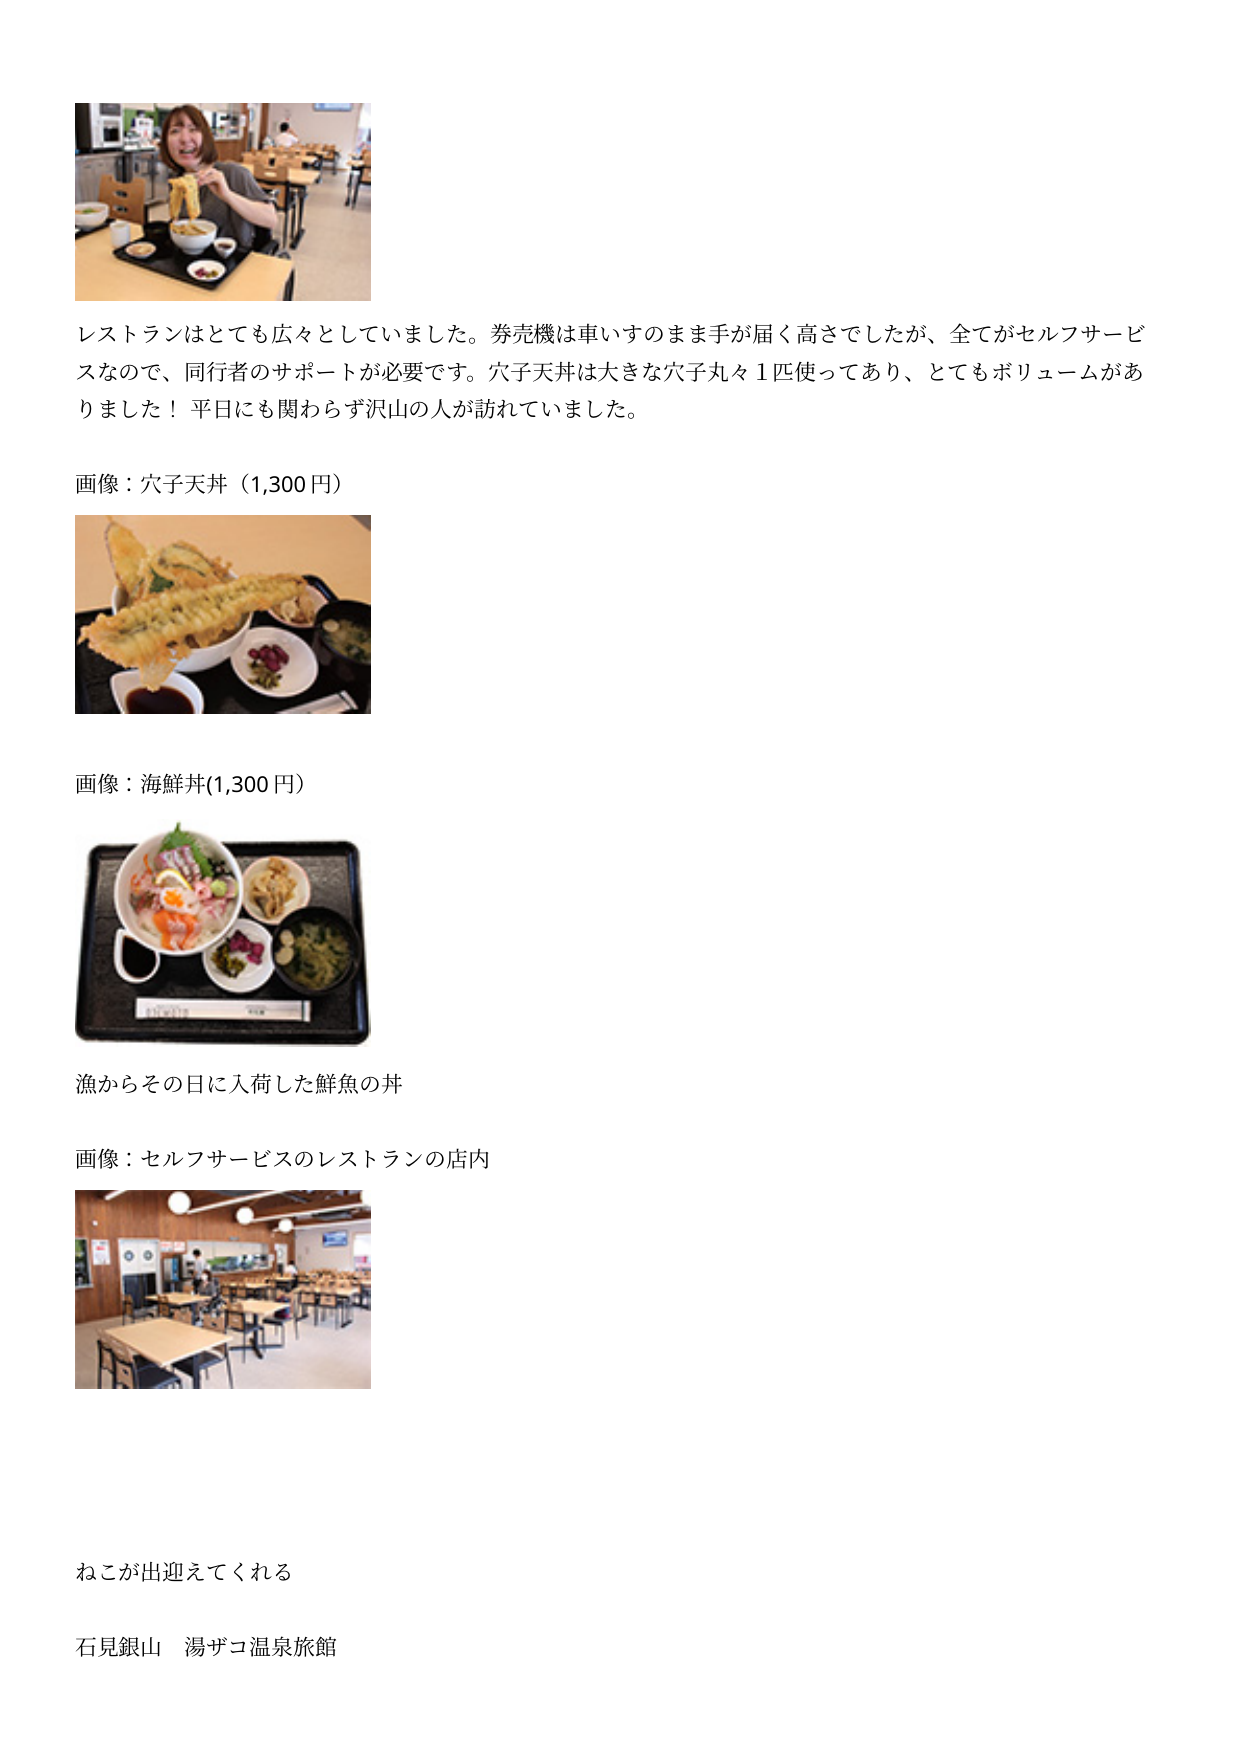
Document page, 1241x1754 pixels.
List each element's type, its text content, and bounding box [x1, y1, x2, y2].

picture [75, 819, 371, 1047]
text ねこが出迎えてくれる [75, 1552, 1165, 1589]
text 画像：セルフサービスのレストランの店内 [75, 1139, 1165, 1177]
text レストランはとても広々としていました。券売機は車いすのまま手が届く高さでしたが、全てがセルフサービスなので、同行者のサポートが必要です。穴子天丼は大きな穴子丸々１匹使ってあり、とてもボリュームがありました！ 平日にも関わらず沢山の人が訪れていました。 [75, 314, 1165, 427]
text 画像：穴子天丼（1,300円） [75, 464, 1165, 502]
text 画像：海鮮丼(1,300円） [75, 764, 1165, 802]
picture [75, 515, 371, 714]
text 漁からその日に入荷した鮮魚の丼 [75, 1064, 1165, 1102]
picture [75, 1190, 371, 1389]
text 石見銀山 湯ザコ温泉旅館 [75, 1627, 1165, 1664]
picture [75, 103, 371, 301]
